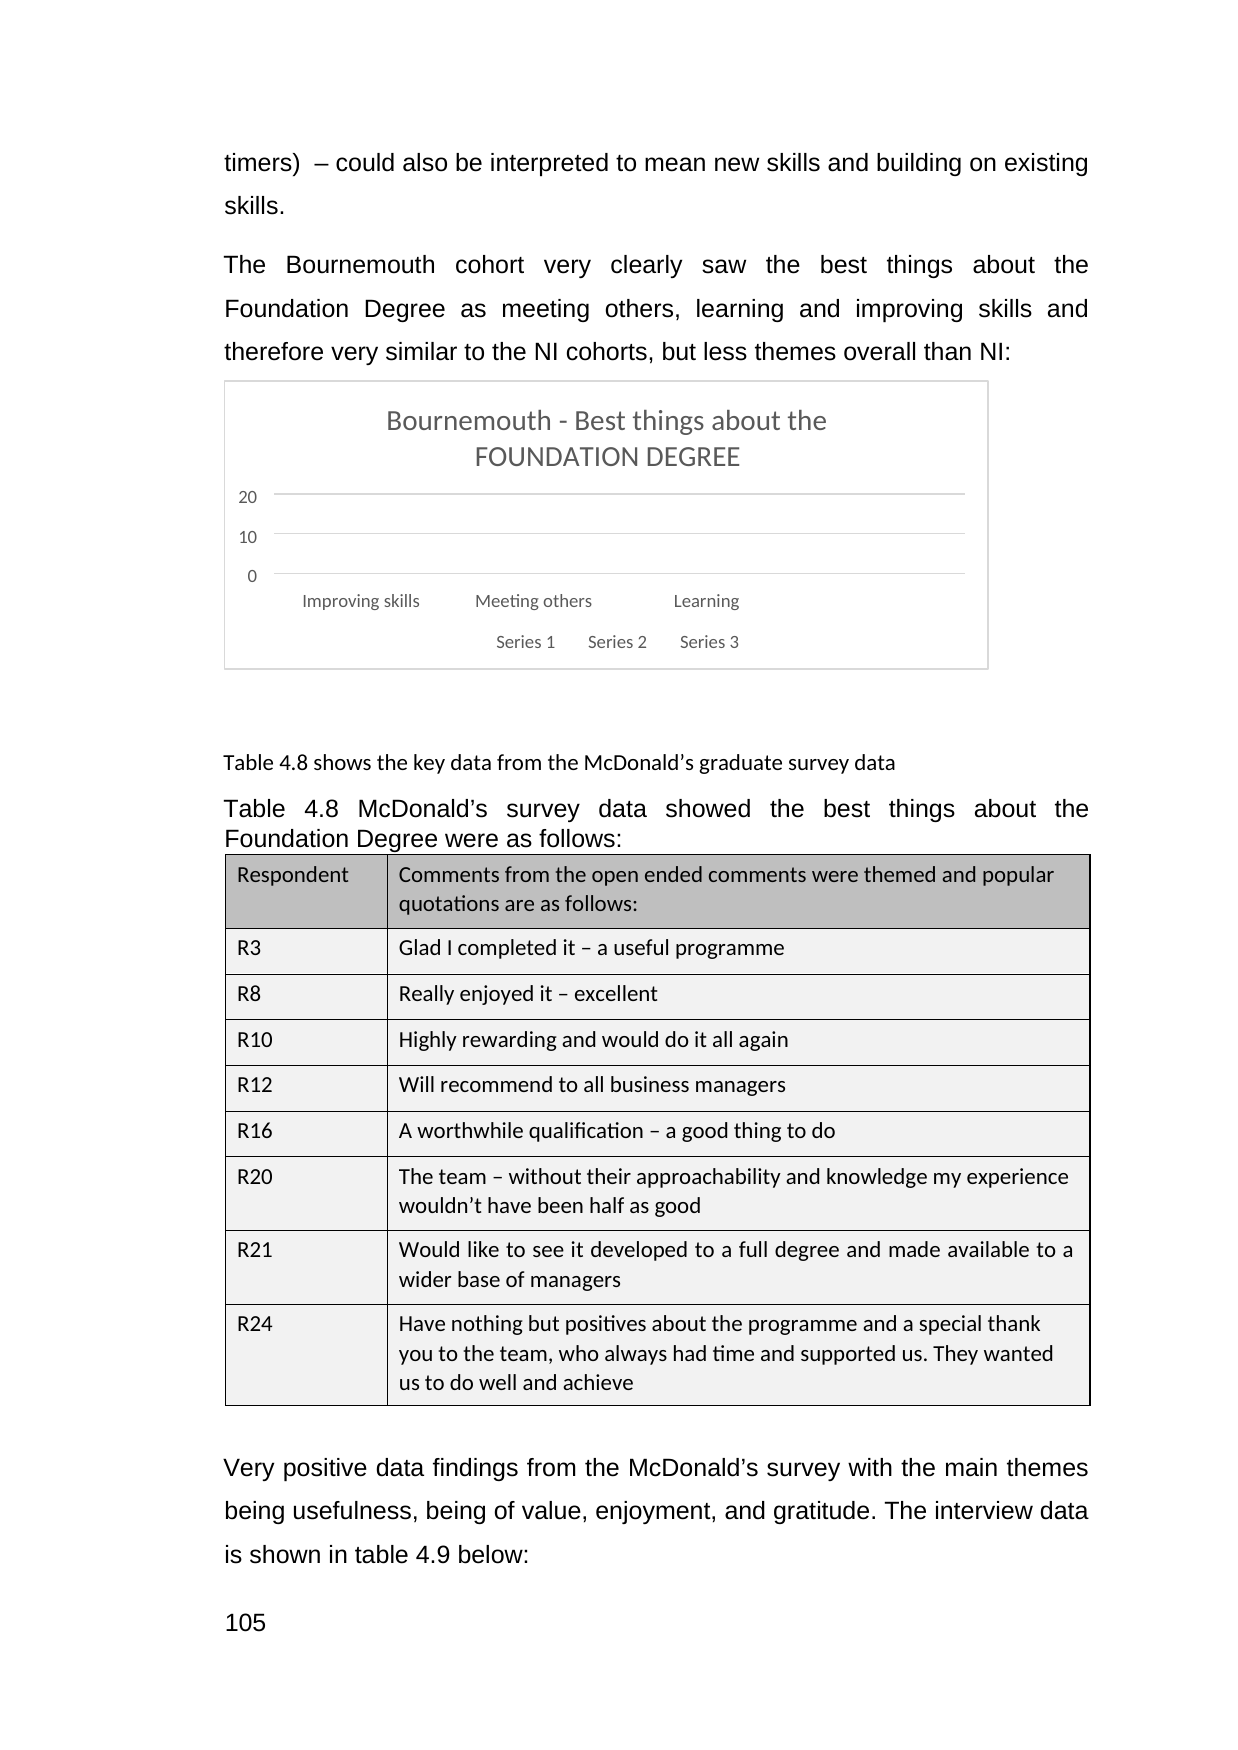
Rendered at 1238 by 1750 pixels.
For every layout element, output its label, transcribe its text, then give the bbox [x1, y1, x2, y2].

table_cell Really enjoyed it – excellent [388, 975, 1089, 1019]
table_cell R21 [226, 1231, 387, 1304]
table_header Respondent [226, 855, 387, 928]
table_cell R8 [226, 975, 387, 1019]
table_cell Glad I completed it – a useful programme [388, 929, 1089, 973]
table_cell Highly rewarding and would do it all again [388, 1020, 1089, 1065]
table_cell R3 [226, 929, 387, 973]
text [223, 148, 1091, 220]
table_cell R16 [226, 1112, 387, 1156]
text Table 4.8 McDonald’s survey data showed the best things about the Foundation Degree were as follows: [223, 793, 1091, 852]
text The Bournemouth cohort very clearly saw the best things about the Foundation Degree as meeting others, learning and improving skills and therefore very similar to the NI cohorts, but less themes overall than NI: [223, 250, 1091, 366]
table_cell R24 [226, 1305, 387, 1405]
table_cell Will recommend to all business managers [388, 1066, 1089, 1111]
table_cell The team – without their approachability and knowledge my experience wouldn’t have been half as good [388, 1157, 1089, 1230]
table_cell A worthwhile qualification – a good thing to do [388, 1112, 1089, 1156]
text Table 4.8 shows the key data from the McDonald’s graduate survey data [223, 748, 1201, 776]
table_header Comments from the open ended comments were themed and popular quotations are as follows: [388, 855, 1089, 928]
table_cell Would like to see it developed to a full degree and made available to a wider base of managers [388, 1231, 1089, 1304]
table_cell R12 [226, 1066, 387, 1111]
table_cell R10 [226, 1020, 387, 1065]
table_cell R20 [226, 1157, 387, 1230]
text Very positive data findings from the McDonald’s survey with the main themes being usefulness, being of value, enjoyment, and gratitude. The interview data is shown in table 4.9 below: [223, 1453, 1091, 1568]
table_cell Have nothing but positives about the programme and a special thank you to the team, who always had time and supported us. They wanted us to do well and achieve [388, 1305, 1089, 1405]
